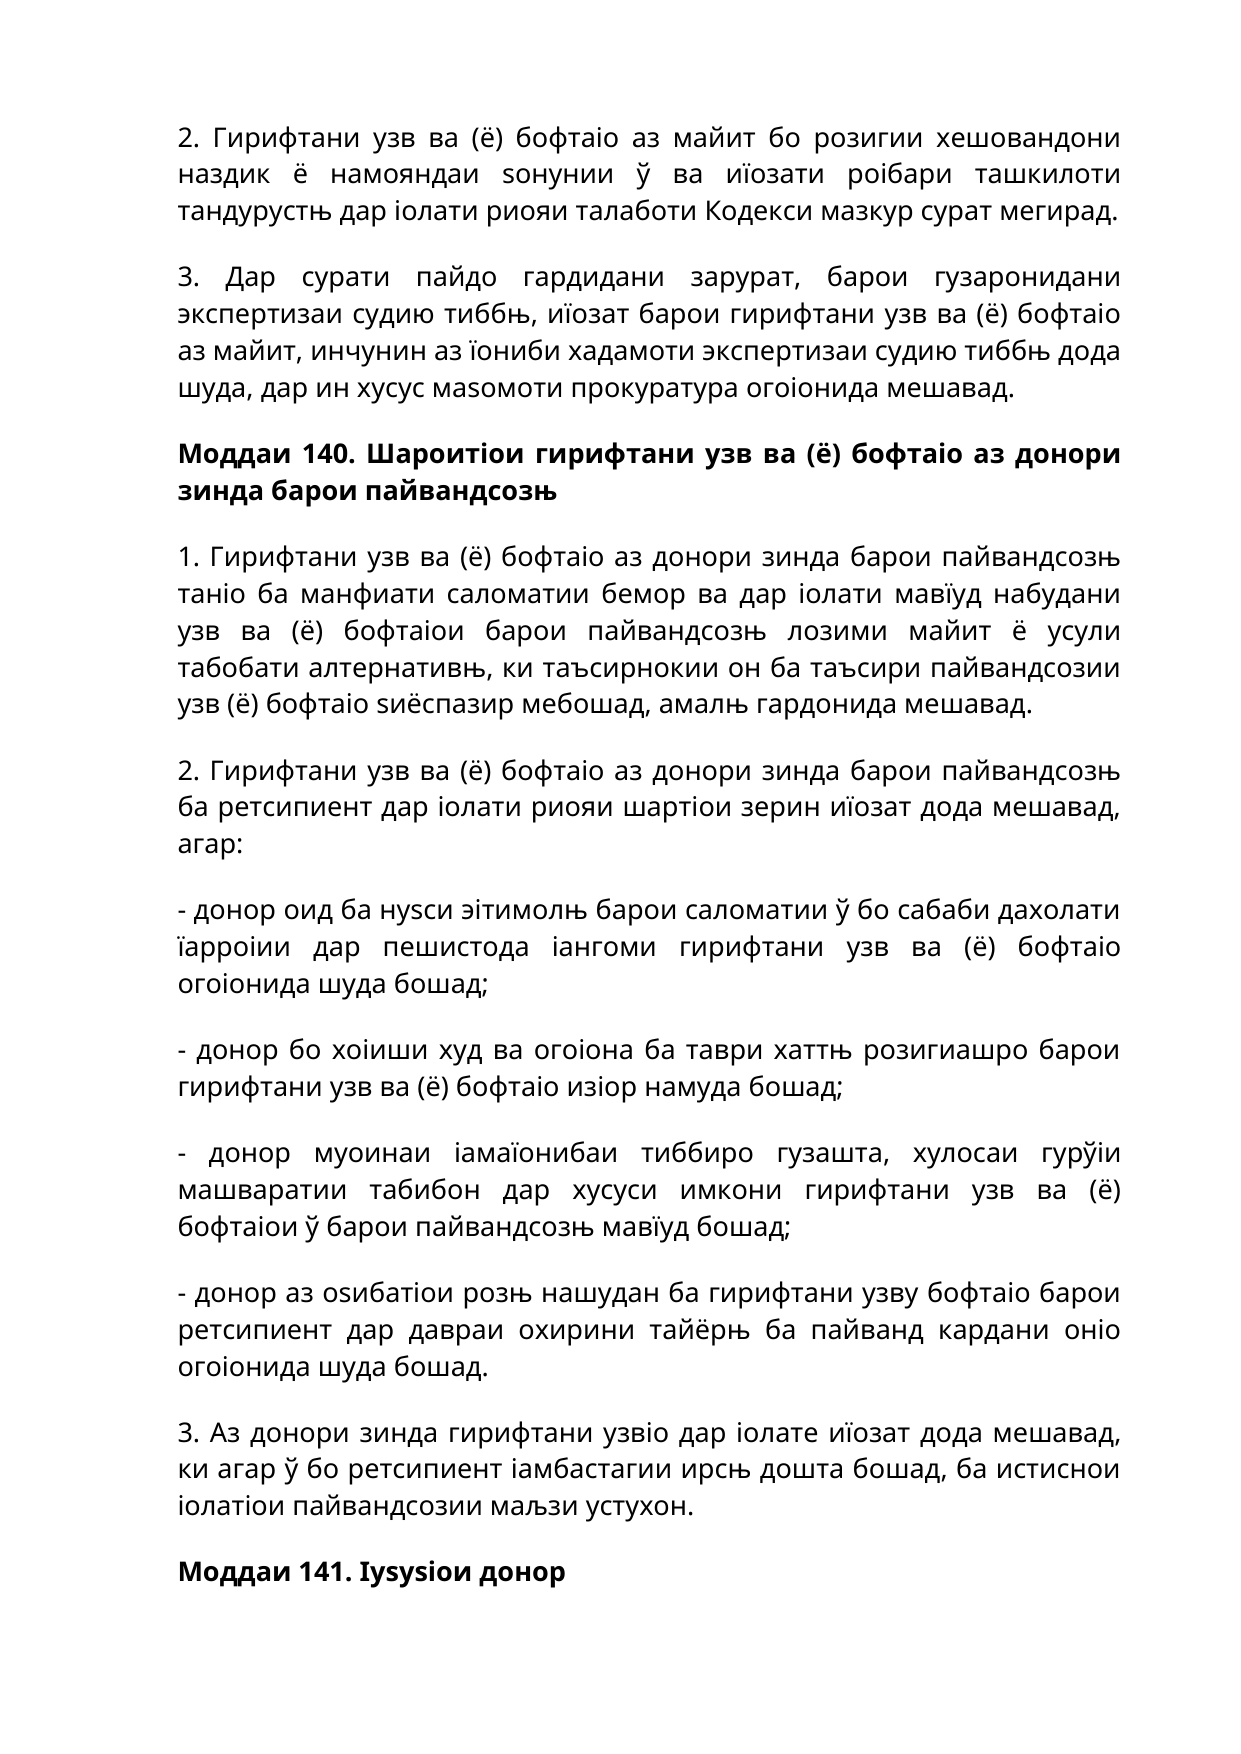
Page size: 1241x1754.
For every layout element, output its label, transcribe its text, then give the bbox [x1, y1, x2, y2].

text - донор бо хоіиши худ ва огоіона ба таври хаттњ розигиашро барои гирифтани узв ва (ё) бофтаіо изіор намуда бошад; [177, 1031, 1122, 1104]
text - донор муоинаи іамаїонибаи тиббиро гузашта, хулосаи гурўіи машваратии табибон дар хусуси имкони гирифтани узв ва (ё) бофтаіои ў барои пайвандсозњ мавїуд бошад; [177, 1133, 1122, 1244]
text Моддаи 140. Шароитіои гирифтани узв ва (ё) бофтаіо аз донори зинда барои пайвандсозњ [177, 434, 1122, 508]
text Моддаи 141. Іуѕуѕіои донор [177, 1553, 1122, 1590]
text - донор аз оѕибатіои розњ нашудан ба гирифтани узву бофтаіо барои ретсипиент дар давраи охирини тайёрњ ба пайванд кардани оніо огоіонида шуда бошад. [177, 1273, 1122, 1384]
text 2. Гирифтани узв ва (ё) бофтаіо аз донори зинда барои пайвандсозњ ба ретсипиент дар іолати риояи шартіои зерин иїозат дода мешавад, агар: [177, 751, 1122, 862]
text 2. Гирифтани узв ва (ё) бофтаіо аз майит бо розигии хешовандони наздик ё намояндаи ѕонунии ў ва иїозати роібари ташкилоти тандурустњ дар іолати риояи талаботи Кодекси мазкур сурат мегирад. [177, 118, 1122, 229]
text - донор оид ба нуѕси эітимолњ барои саломатии ў бо сабаби дахолати їарроіии дар пешистода іангоми гирифтани узв ва (ё) бофтаіо огоіонида шуда бошад; [177, 891, 1122, 1001]
text 1. Гирифтани узв ва (ё) бофтаіо аз донори зинда барои пайвандсозњ таніо ба манфиати саломатии бемор ва дар іолати мавїуд набудани узв ва (ё) бофтаіои барои пайвандсозњ лозими майит ё усули табобати алтернативњ, ки таъсирнокии он ба таъсири пайвандсозии узв (ё) бофтаіо ѕиёспазир мебошад, амалњ гардонида мешавад. [177, 537, 1122, 722]
text 3. Аз донори зинда гирифтани узвіо дар іолате иїозат дода мешавад, ки агар ў бо ретсипиент іамбастагии ирсњ дошта бошад, ба истиснои іолатіои пайвандсозии маљзи устухон. [177, 1413, 1122, 1524]
text 3. Дар сурати пайдо гардидани зарурат, барои гузаронидани экспертизаи судию тиббњ, иїозат барои гирифтани узв ва (ё) бофтаіо аз майит, инчунин аз їониби хадамоти экспертизаи судию тиббњ дода шуда, дар ин хусус маѕомоти прокуратура огоіонида мешавад. [177, 258, 1122, 405]
